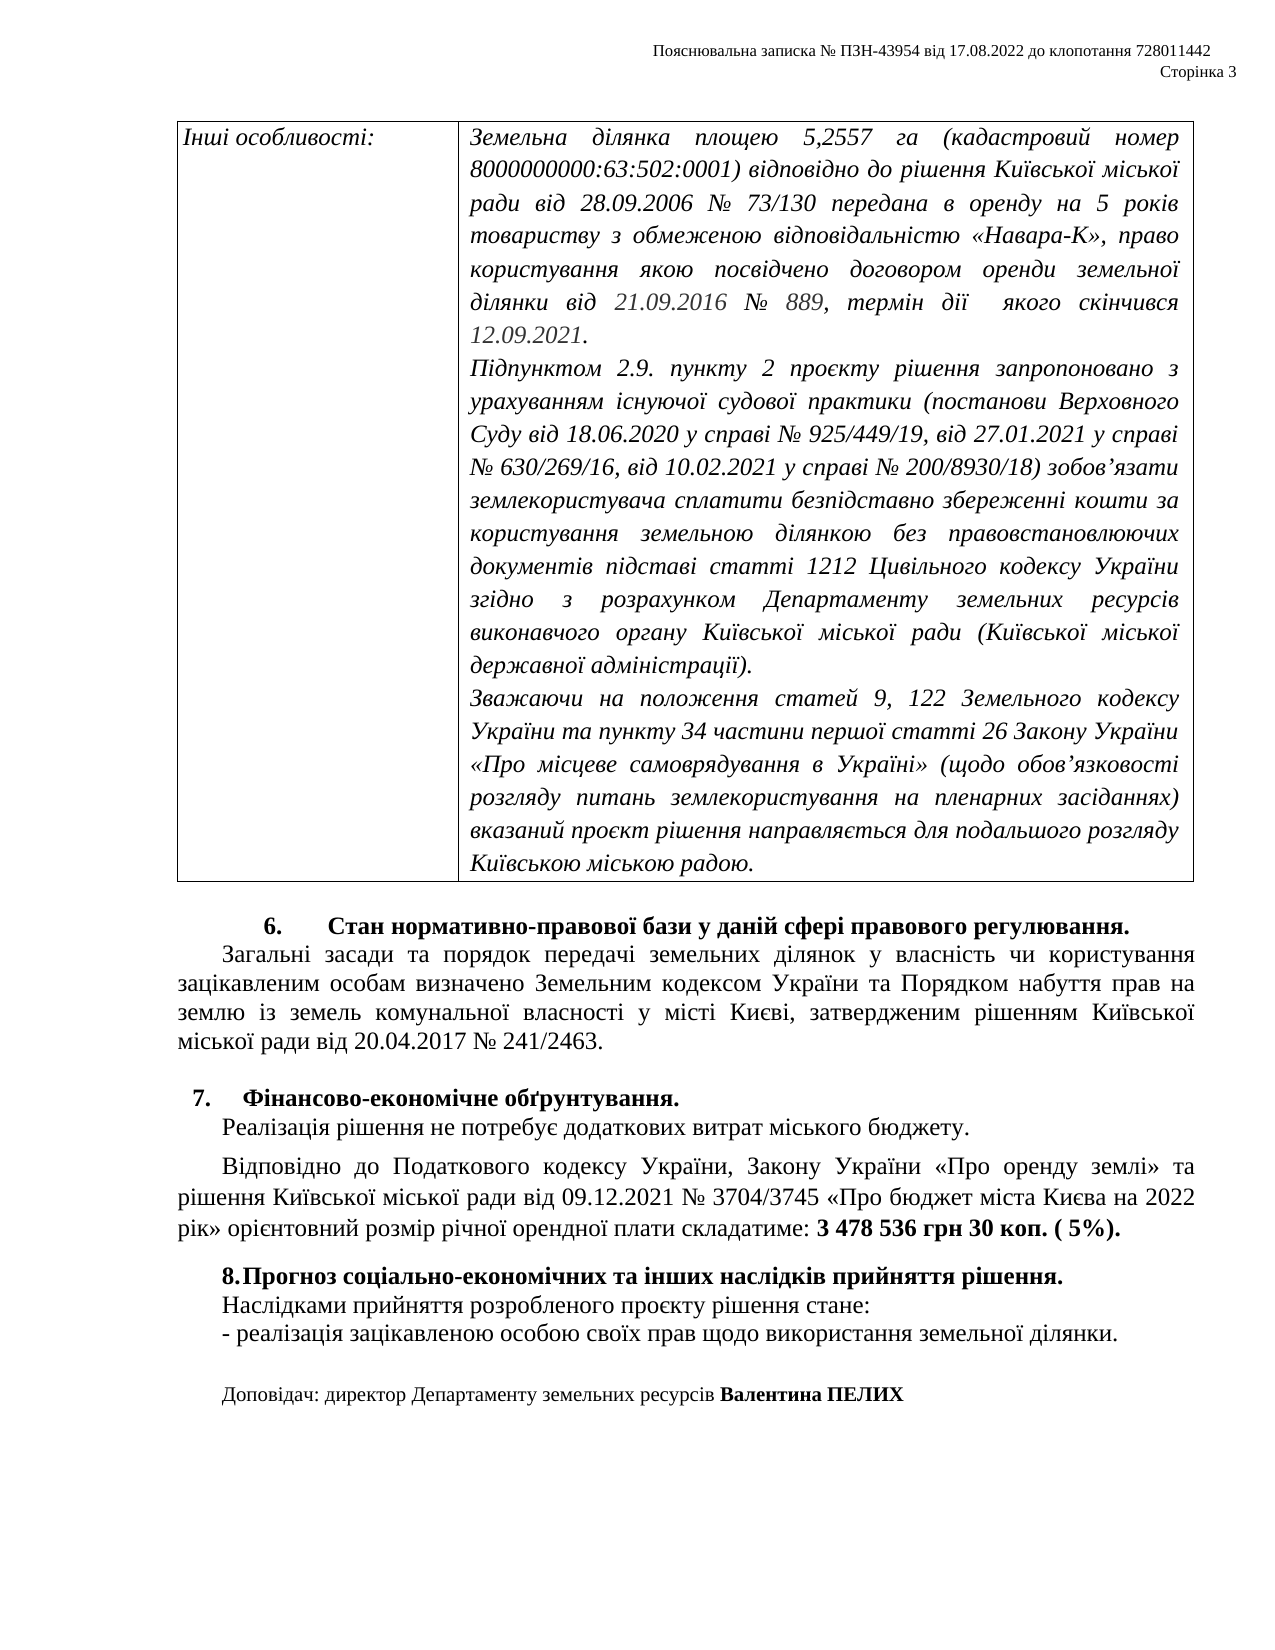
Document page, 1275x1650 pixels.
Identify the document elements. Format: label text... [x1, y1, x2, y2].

text Наслідками прийняття розробленого проєкту рішення стане: [177, 1290, 1196, 1318]
text Відповідно до Податкового кодексу України, Закону України «Про оренду землі» та рішення Київської міської ради від 09.12.2021 № 3704/3745 «Про бюджет міста Києва на 2022 рік» орієнтовний розмір річної орендної плати складатиме: 3 478 536 грн 30 коп. ( 5%). [177, 1151, 1196, 1242]
table_cell Земельна ділянка площею 5,2557 га (кадастровий номер 8000000000:63:502:0001) відповідно до рішення Київської міської ради від 28.09.2006 № 73/130 передана в оренду на 5 років товариству з обмеженою відповідальністю «Навара-К», право користування якою посвідчено договором оренди земельної ділянки від 21.09.2016 № 889, термін дії якого скінчився 12.09.2021. Підпунктом 2.9. пункту 2 проєкту рішення запропоновано з урахуванням існуючої судової практики (постанови Верховного Cуду від 18.06.2020 у справі № 925/449/19, від 27.01.2021 у справі № 630/269/16, від 10.02.2021 у справі № 200/8930/18) зобов’язати землекористувача сплатити безпідставно збереженні кошти за користування земельною ділянкою без правовстановлюючих документів підставі статті 1212 Цивільного кодексу України згідно з розрахунком Департаменту земельних ресурсів виконавчого органу Київської міської ради (Київської міської державної адміністрації). Зважаючи на положення статей 9, 122 Земельного кодексу України та пункту 34 частини першої статті 26 Закону України «Про місцеве самоврядування в Україні» (щодо обов’язковості розгляду питань землекористування на пленарних засіданнях) вказаний проєкт рішення направляється для подальшого розгляду Київською міською радою. [459, 122, 1193, 881]
text Доповідач: директор Департаменту земельних ресурсів Валентина ПЕЛИХ [177, 1382, 1196, 1406]
list Прогноз соціально-економічних та інших наслідків прийняття рішення. [177, 1261, 1196, 1290]
list Стан нормативно-правової бази у даній сфері правового регулювання. [222, 911, 1196, 939]
text - реалізація зацікавленою особою своїх прав щодо використання земельної ділянки. [177, 1318, 1196, 1347]
table_cell Інші особливості: [178, 122, 458, 881]
text Реалізація рішення не потребує додаткових витрат міського бюджету. [222, 1112, 1196, 1141]
list Фінансово-економічне обґрунтування. [177, 1083, 1196, 1112]
text Загальні засади та порядок передачі земельних ділянок у власність чи користування зацікавленим особам визначено Земельним кодексом України та Порядком набуття прав на землю із земель комунальної власності у місті Києві, затвердженим рішенням Київської міської ради від 20.04.2017 № 241/2463. [177, 939, 1196, 1054]
